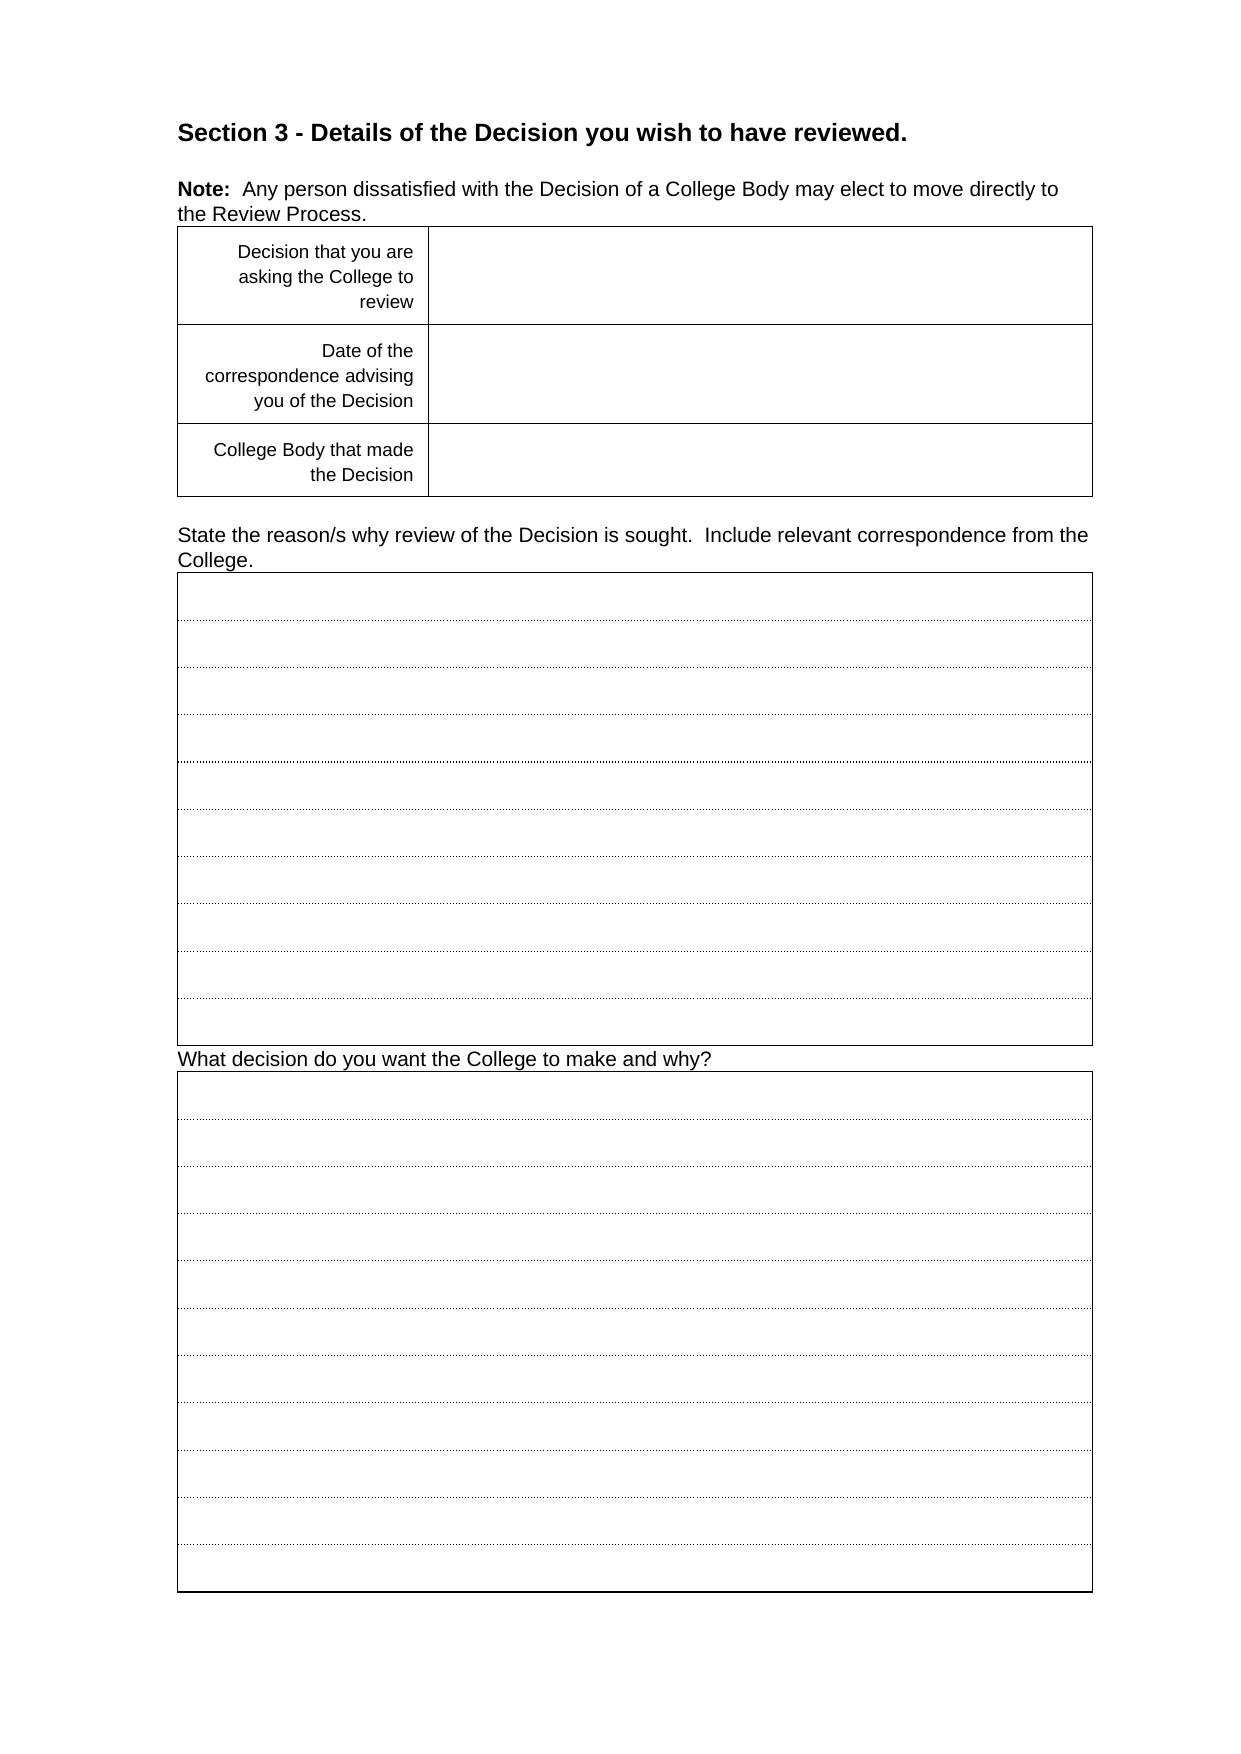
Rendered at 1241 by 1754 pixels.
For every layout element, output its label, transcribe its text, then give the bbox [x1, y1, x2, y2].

table_cell [178, 620, 1092, 667]
table_cell [429, 424, 1092, 496]
table_cell [178, 1355, 1092, 1402]
table_header [178, 573, 1092, 619]
table_cell [178, 998, 1092, 1045]
text Note: Any person dissatisfied with the Decision of a College Body may elect to move directly to the Review Process. [177, 176, 1063, 226]
table_cell [178, 951, 1092, 998]
table_cell [178, 1213, 1092, 1260]
table_cell [178, 1166, 1092, 1213]
table_header [429, 227, 1092, 324]
table_cell College Body that made the Decision [178, 424, 428, 496]
table_cell [178, 761, 1092, 809]
table_cell [178, 667, 1092, 714]
table_cell [178, 1308, 1092, 1355]
table_cell [178, 1260, 1092, 1308]
table_cell [178, 1497, 1092, 1544]
table_header [178, 1072, 1092, 1118]
table_cell [178, 1402, 1092, 1449]
text State the reason/s why review of the Decision is sought. Include relevant correspondence from the College. [177, 522, 1093, 572]
table_cell [178, 1544, 1092, 1591]
table_cell [178, 903, 1092, 951]
table_cell Date of the correspondence advising you of the Decision [178, 325, 428, 423]
table_cell [178, 1450, 1092, 1497]
text What decision do you want the College to make and why? [177, 1046, 1063, 1071]
table_cell [178, 1119, 1092, 1166]
table_header Decision that you are asking the College to review [178, 227, 428, 324]
table_cell [178, 856, 1092, 903]
text Section 3 - Details of the Decision you wish to have reviewed. [177, 118, 1063, 147]
table_cell [178, 714, 1092, 761]
table_cell [429, 325, 1092, 423]
table_cell [178, 809, 1092, 856]
